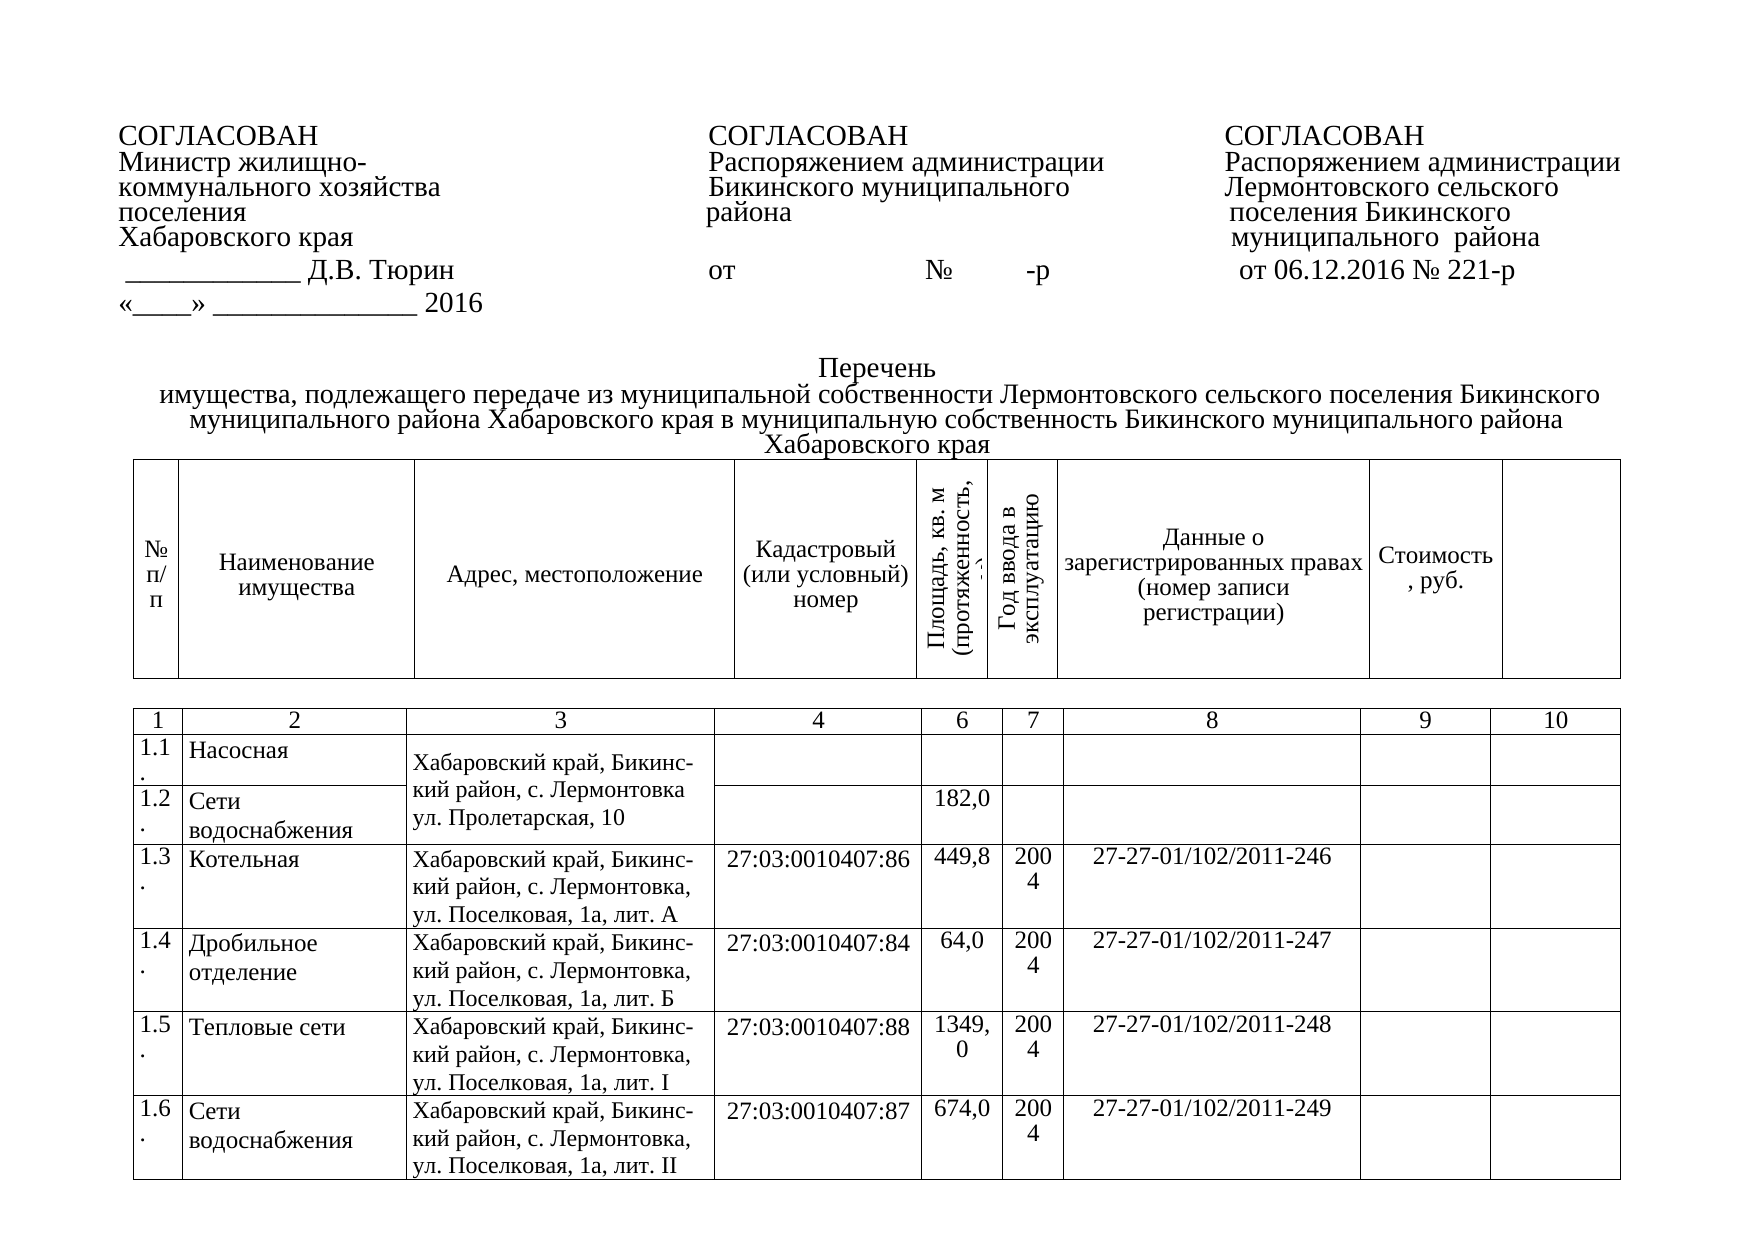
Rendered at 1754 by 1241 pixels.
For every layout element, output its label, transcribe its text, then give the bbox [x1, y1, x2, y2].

text имущества, подлежащего передаче из муниципальной собственности Лермонтовского сельского поселения Бикинского муниципального района Хабаровского края в муниципальную собственность Бикинского муниципального района Хабаровского края [118, 384, 1636, 459]
table_cell [1491, 735, 1620, 785]
table_cell 674,0 [922, 1096, 1002, 1179]
table_cell [1491, 1096, 1620, 1179]
table_header Год ввода в эксплуатацию [988, 460, 1057, 678]
table_header Площадь, кв. м (протяженность, м) [917, 460, 987, 678]
table_cell 2004 [1003, 1012, 1063, 1095]
table_cell 27:03:0010407:86 [715, 845, 921, 927]
table_cell 2004 [1003, 929, 1063, 1011]
text коммунального хозяйства Бикинского муниципального Лермонтовского сельского поселения района поселения Бикинского [118, 177, 1636, 227]
table_cell [1361, 1096, 1490, 1179]
table_cell [1361, 929, 1490, 1011]
table_cell [1491, 845, 1620, 927]
table_cell [1361, 1012, 1490, 1095]
table_header 3 [407, 709, 714, 734]
table_cell 27:03:0010407:88 [715, 1012, 921, 1095]
table_cell 1.3. [134, 845, 182, 927]
table_cell 1.4. [134, 929, 182, 1011]
table_header [1503, 460, 1620, 678]
table_cell 27-27-01/102/2011-249 [1064, 1096, 1360, 1179]
table_cell 27:03:0010407:84 [715, 929, 921, 1011]
table_header Данные о зарегистрированных правах (номер записи регистрации) [1058, 460, 1369, 678]
table_cell Сети водоснабжения [183, 1096, 406, 1179]
table_cell Тепловые сети [183, 1012, 406, 1095]
text Министр жилищно- Распоряжением администрации Распоряжением администрации [118, 152, 1636, 177]
table_cell Котельная [183, 845, 406, 927]
text Хабаровского края муниципального района [118, 227, 1636, 252]
table_cell Хабаровский край, Бикинс-кий район, с. Лермонтовка, ул. Поселковая, 1а, лит. II [407, 1096, 714, 1179]
table_cell 1.6. [134, 1096, 182, 1179]
table_cell [1003, 786, 1063, 843]
table_cell Хабаровский край, Бикинс-кий район, с. Лермонтовка ул. Пролетарская, 10 [407, 735, 714, 843]
table_cell Насосная [183, 735, 406, 785]
table_header Наименование имущества [179, 460, 414, 678]
table_header 1 [134, 709, 182, 734]
table_cell 27:03:0010407:87 [715, 1096, 921, 1179]
table_cell [1064, 735, 1360, 785]
table_cell 27-27-01/102/2011-246 [1064, 845, 1360, 927]
table_cell [1003, 735, 1063, 785]
text СОГЛАСОВАН СОГЛАСОВАН СОГЛАСОВАН [118, 118, 1636, 152]
table_cell [1064, 786, 1360, 843]
table_cell Хабаровский край, Бикинс-кий район, с. Лермонтовка, ул. Поселковая, 1а, лит. А [407, 845, 714, 927]
table_cell [1361, 735, 1490, 785]
text ____________ Д.В. Тюрин от № -р от 06.12.2016 № 221-р [118, 252, 1636, 285]
table_header 8 [1064, 709, 1360, 734]
table_cell 1.5. [134, 1012, 182, 1095]
table_header 6 [922, 709, 1002, 734]
table_cell [715, 786, 921, 843]
table_cell 27-27-01/102/2011-248 [1064, 1012, 1360, 1095]
table_cell Дробильное отделение [183, 929, 406, 1011]
table_cell 1.1. [134, 735, 182, 785]
table_cell 64,0 [922, 929, 1002, 1011]
table_cell [1361, 845, 1490, 927]
table_header 2 [183, 709, 406, 734]
table_cell [715, 735, 921, 785]
table_cell [1361, 786, 1490, 843]
table_header Адрес, местоположение [415, 460, 734, 678]
text «____» ______________ 2016 [118, 285, 1636, 319]
table_cell Хабаровский край, Бикинс-кий район, с. Лермонтовка, ул. Поселковая, 1а, лит. I [407, 1012, 714, 1095]
table_cell [1491, 929, 1620, 1011]
table_cell 449,8 [922, 845, 1002, 927]
table_cell [1491, 1012, 1620, 1095]
table_cell 182,0 [922, 786, 1002, 843]
table_header 10 [1491, 709, 1620, 734]
table_header Стоимость, руб. [1370, 460, 1502, 678]
table_cell 1.2. [134, 786, 182, 843]
table_header 9 [1361, 709, 1490, 734]
table_cell Хабаровский край, Бикинс-кий район, с. Лермонтовка, ул. Поселковая, 1а, лит. Б [407, 929, 714, 1011]
table_cell 2004 [1003, 845, 1063, 927]
table_cell [1491, 786, 1620, 843]
table_cell [922, 735, 1002, 785]
table_cell 2004 [1003, 1096, 1063, 1179]
table_header Кадастровый (или условный) номер [735, 460, 916, 678]
table_cell 27-27-01/102/2011-247 [1064, 929, 1360, 1011]
table_header 7 [1003, 709, 1063, 734]
text Перечень [118, 350, 1636, 384]
table_cell Сети водоснабжения [183, 786, 406, 843]
table_header № п/п [134, 460, 178, 678]
table_cell 1349,0 [922, 1012, 1002, 1095]
table_header 4 [715, 709, 921, 734]
